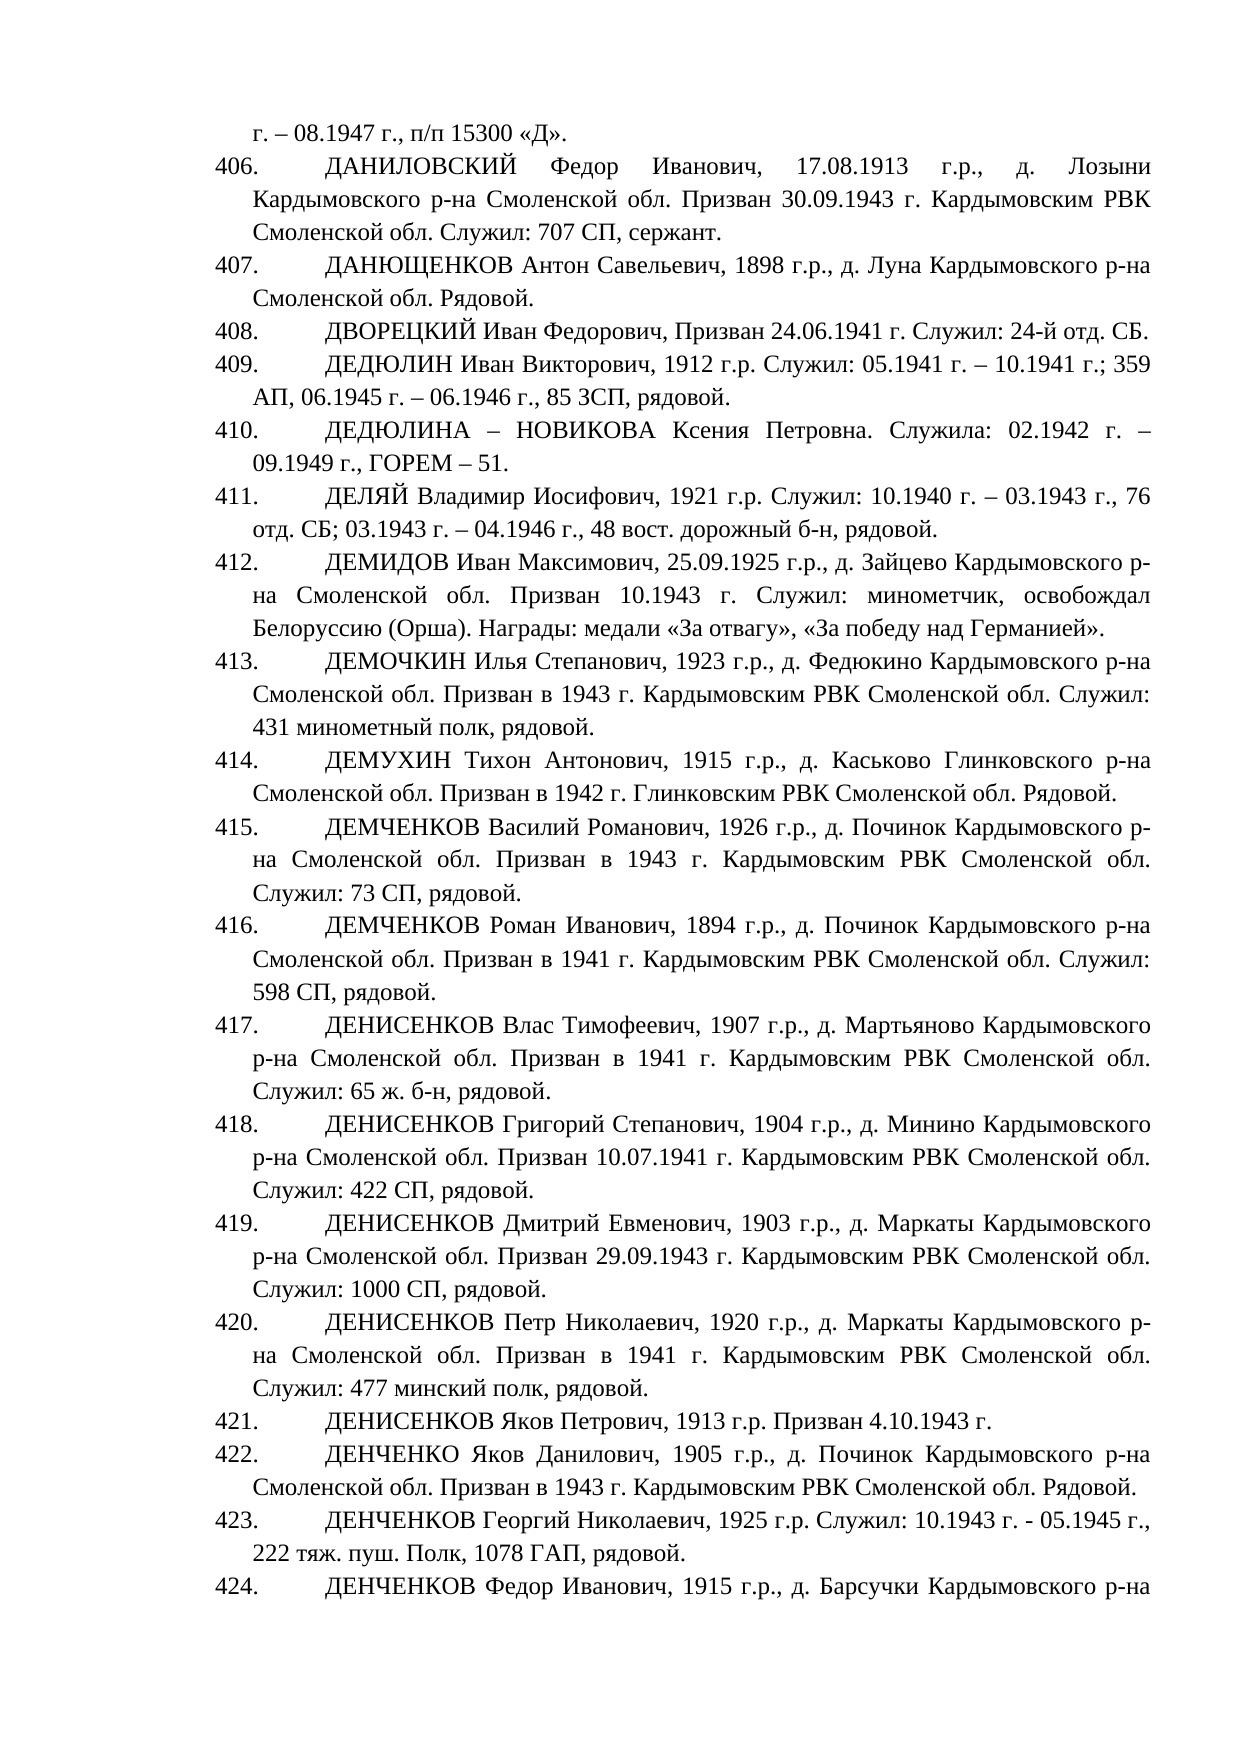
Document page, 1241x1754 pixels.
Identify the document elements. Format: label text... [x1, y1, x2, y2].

table_cell ДЕНЧЕНКО Яков Данилович, 1905 г.р., д. Починок Кардымовского р-на Смоленской обл. Призван в 1943 г. Кардымовским РВК Смоленской обл. Рядовой. [166, 1439, 1163, 1505]
table_cell ДЕЛЯЙ Владимир Иосифович, 1921 г.р. Служил: 10.1940 г. – 03.1943 г., 76 отд. СБ; 03.1943 г. – 04.1946 г., 48 вост. дорожный б-н, рядовой. [166, 481, 1163, 547]
table_cell ДЕМОЧКИН Илья Степанович, 1923 г.р., д. Федюкино Кардымовского р-на Смоленской обл. Призван в 1943 г. Кардымовским РВК Смоленской обл. Служил: 431 минометный полк, рядовой. [166, 646, 1163, 746]
table_cell ДЕНИСЕНКОВ Влас Тимофеевич, 1907 г.р., д. Мартьяново Кардымовского р-на Смоленской обл. Призван в 1941 г. Кардымовским РВК Смоленской обл. Служил: 65 ж. б-н, рядовой. [166, 1010, 1163, 1109]
table_cell ДЕМЧЕНКОВ Роман Иванович, 1894 г.р., д. Починок Кардымовского р-на Смоленской обл. Призван в 1941 г. Кардымовским РВК Смоленской обл. Служил: 598 СП, рядовой. [166, 911, 1163, 1010]
table_cell ДЕНИСЕНКОВ Петр Николаевич, 1920 г.р., д. Маркаты Кардымовского р-на Смоленской обл. Призван в 1941 г. Кардымовским РВК Смоленской обл. Служил: 477 минский полк, рядовой. [166, 1307, 1163, 1406]
table_cell ДАНЮЩЕНКОВ Антон Савельевич, 1898 г.р., д. Луна Кардымовского р-на Смоленской обл. Рядовой. [166, 250, 1163, 316]
table_cell ДЕНИСЕНКОВ Яков Петрович, 1913 г.р. Призван 4.10.1943 г. [166, 1406, 1163, 1439]
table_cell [166, 118, 1163, 151]
table_cell ДЕДЮЛИН Иван Викторович, 1912 г.р. Служил: 05.1941 г. – 10.1941 г.; 359 АП, 06.1945 г. – 06.1946 г., 85 ЗСП, рядовой. [166, 349, 1163, 415]
table_cell ДАНИЛОВСКИЙ Федор Иванович, 17.08.1913 г.р., д. Лозыни Кардымовского р-на Смоленской обл. Призван 30.09.1943 г. Кардымовским РВК Смоленской обл. Служил: 707 СП, сержант. [166, 151, 1163, 250]
table_cell ДЕНИСЕНКОВ Дмитрий Евменович, 1903 г.р., д. Маркаты Кардымовского р-на Смоленской обл. Призван 29.09.1943 г. Кардымовским РВК Смоленской обл. Служил: 1000 СП, рядовой. [166, 1208, 1163, 1307]
table_cell ДЕМИДОВ Иван Максимович, 25.09.1925 г.р., д. Зайцево Кардымовского р-на Смоленской обл. Призван 10.1943 г. Служил: минометчик, освобождал Белоруссию (Орша). Награды: медали «За отвагу», «За победу над Германией». [166, 548, 1163, 646]
table_cell ДВОРЕЦКИЙ Иван Федорович, Призван 24.06.1941 г. Служил: 24-й отд. СБ. [166, 316, 1163, 349]
table_cell ДЕНИСЕНКОВ Григорий Степанович, 1904 г.р., д. Минино Кардымовского р-на Смоленской обл. Призван 10.07.1941 г. Кардымовским РВК Смоленской обл. Служил: 422 СП, рядовой. [166, 1109, 1163, 1208]
table_cell ДЕДЮЛИНА – НОВИКОВА Ксения Петровна. Служила: 02.1942 г. – 09.1949 г., ГОРЕМ – 51. [166, 415, 1163, 481]
table_cell ДЕМУХИН Тихон Антонович, 1915 г.р., д. Каськово Глинковского р-на Смоленской обл. Призван в 1942 г. Глинковским РВК Смоленской обл. Рядовой. [166, 746, 1163, 812]
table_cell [166, 1571, 1163, 1600]
table_cell ДЕМЧЕНКОВ Василий Романович, 1926 г.р., д. Починок Кардымовского р-на Смоленской обл. Призван в 1943 г. Кардымовским РВК Смоленской обл. Служил: 73 СП, рядовой. [166, 812, 1163, 911]
table_cell ДЕНЧЕНКОВ Георгий Николаевич, 1925 г.р. Служил: 10.1943 г. - 05.1945 г., 222 тяж. пуш. Полк, 1078 ГАП, рядовой. [166, 1505, 1163, 1571]
